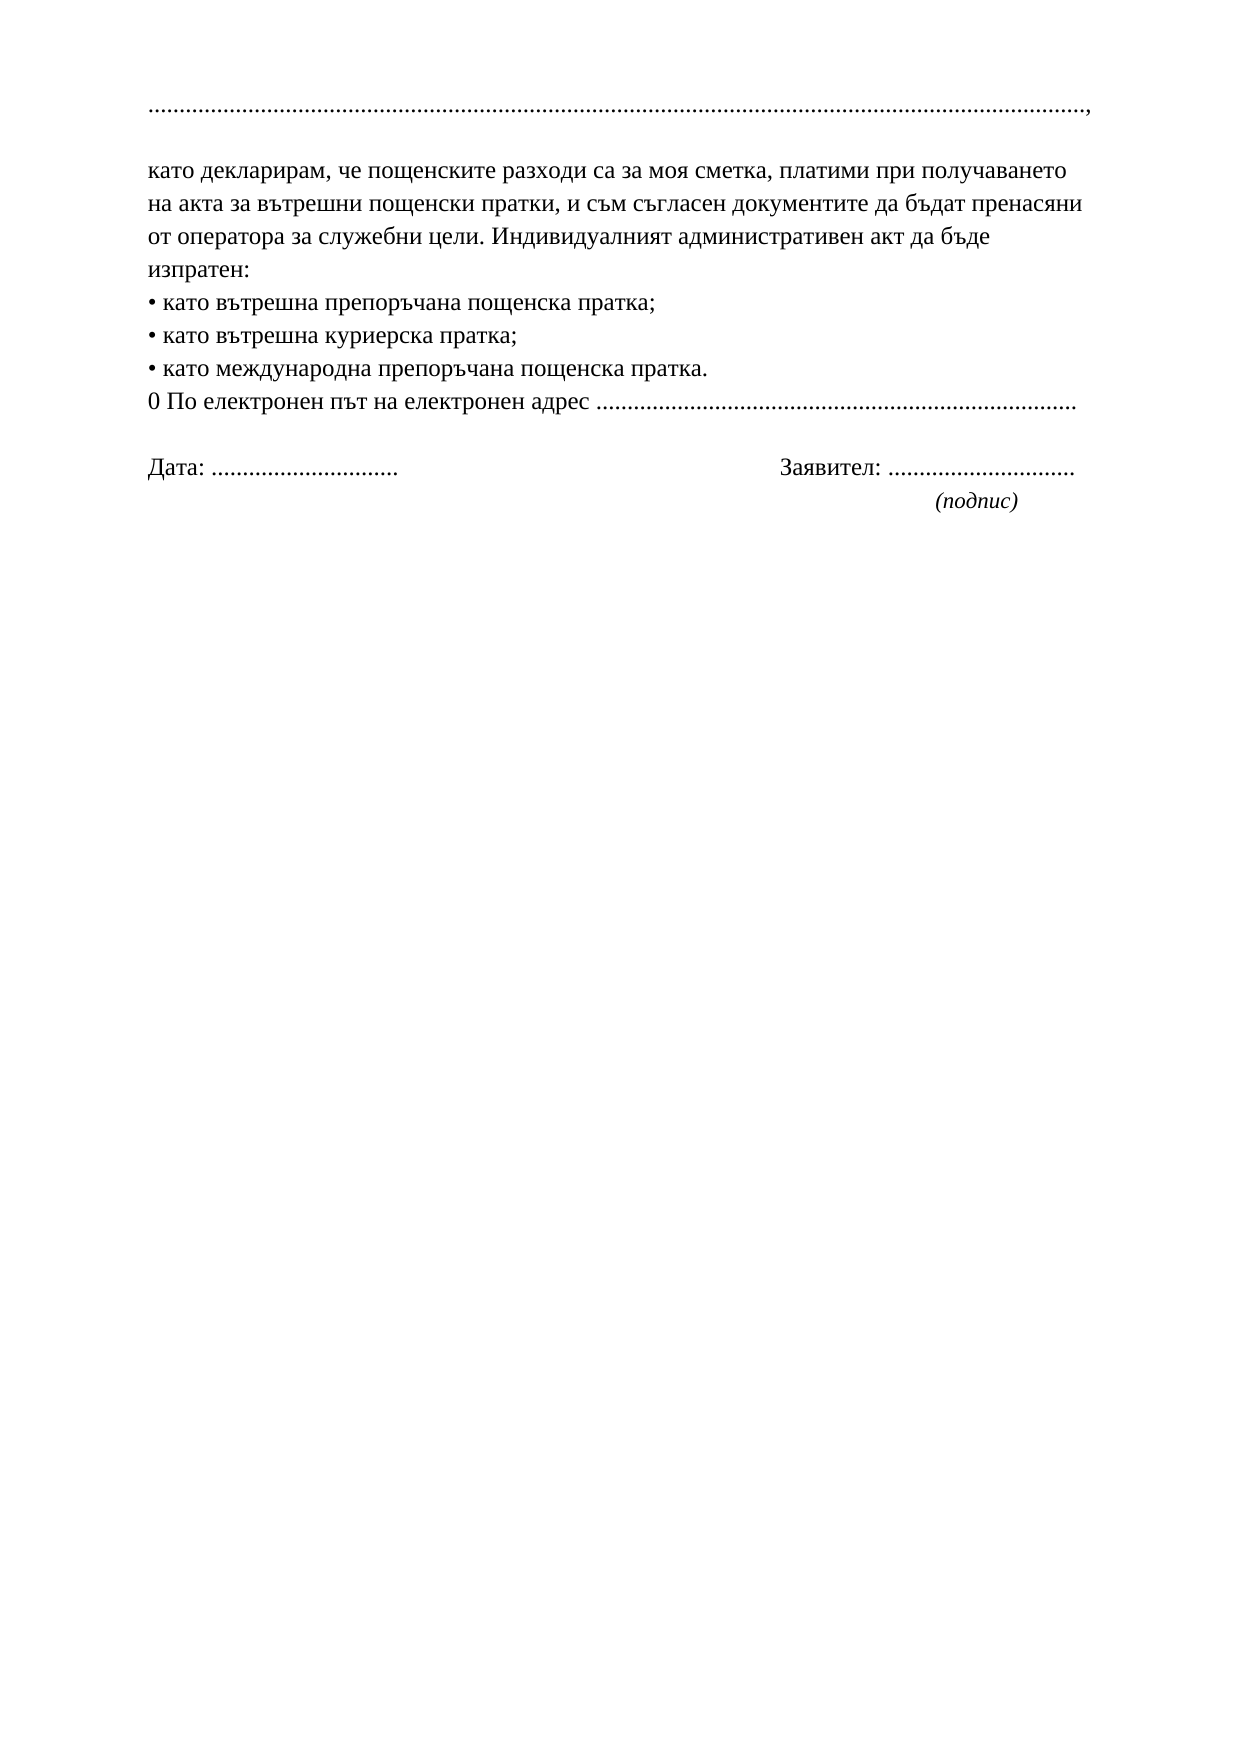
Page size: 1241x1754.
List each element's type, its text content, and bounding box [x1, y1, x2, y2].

text ......................................................................................................................................................, като декларирам, че пощенските разходи са за моя сметка, платими при получаването на акта за вътрешни пощенски пратки, и съм съгласен документите да бъдат пренасяни от оператора за служебни цели. Индивидуалният административен акт да бъде изпратен: • като вътрешна препоръчана пощенска пратка; • като вътрешна куриерска пратка; • като международна препоръчана пощенска пратка. По електронен път на електронен адрес ............................................................................. Дата: .............................. Заявител: .............................. (подпис) [148, 89, 1093, 514]
